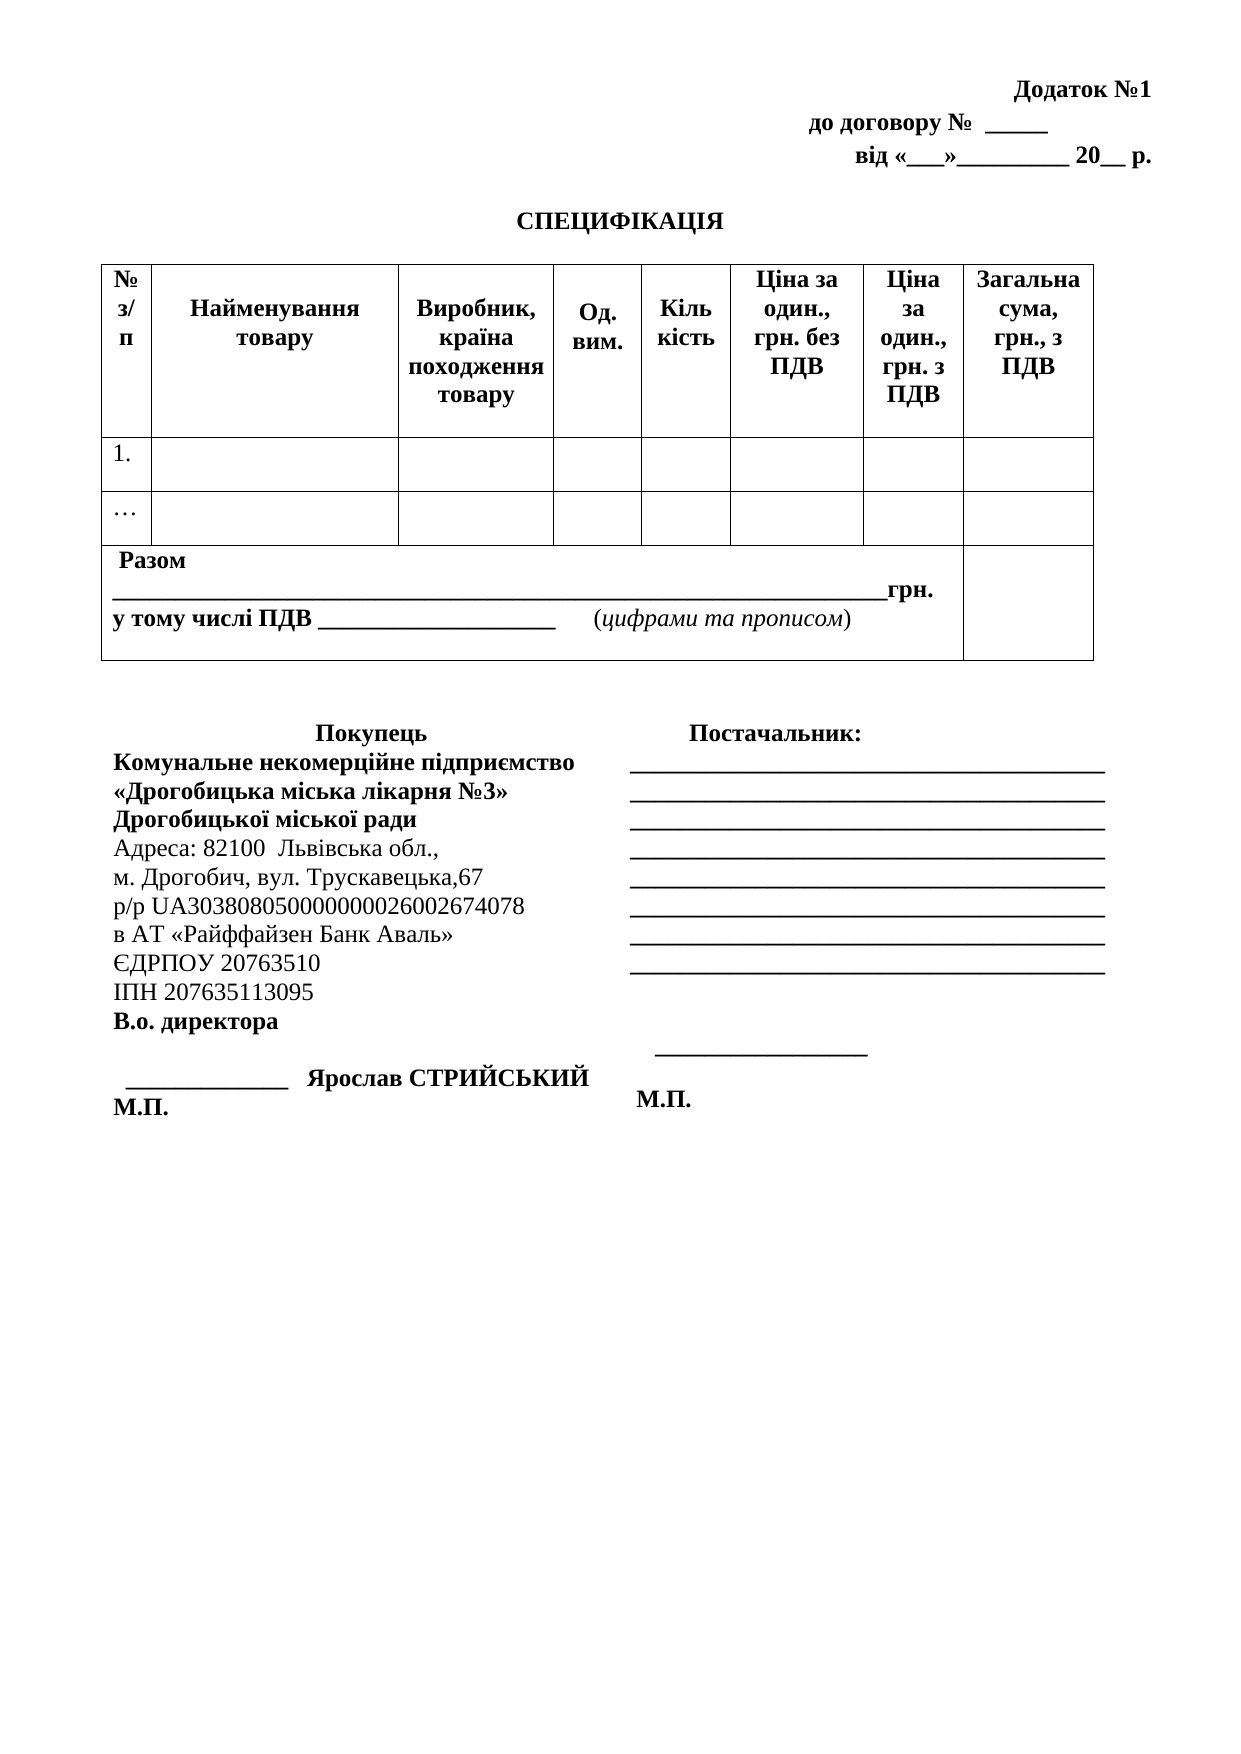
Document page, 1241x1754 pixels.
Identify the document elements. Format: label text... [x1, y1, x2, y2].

table_cell Постачальник: ______________________________________ ______________________________________ ______________________________________ ______________________________________ ______________________________________ ______________________________________ ______________________________________ ______________________________________ _________________ М.П. [629, 660, 1139, 1146]
table_cell [731, 492, 863, 544]
table_header Ціна за один., грн. з ПДВ [864, 265, 963, 437]
table_cell [399, 438, 553, 491]
table_header Загальна сума, грн., з ПДВ [964, 265, 1093, 437]
table_cell [399, 492, 553, 544]
text СПЕЦИФІКАЦІЯ [89, 206, 1152, 235]
text Додаток №1 [89, 74, 1152, 103]
table_header Виробник, країна походження товару [399, 265, 553, 437]
text від «___»_________ 20__ р. [89, 140, 1152, 169]
table_cell [554, 492, 641, 544]
table_header № з/п [102, 265, 151, 437]
table_cell [731, 438, 863, 491]
text до договору № _____ [605, 107, 1152, 136]
table_header Найменування товару [152, 265, 398, 437]
table_cell [102, 438, 151, 491]
table_cell [964, 546, 1093, 660]
table_cell [554, 438, 641, 491]
table_cell [864, 492, 963, 544]
table_header Ціна за один., грн. без ПДВ [731, 265, 863, 437]
table_cell … [102, 492, 151, 544]
table_cell [964, 492, 1093, 544]
table_cell Разом ______________________________________________________________грн. у тому числі ПДВ ___________________ (цифрами та прописом) [102, 546, 963, 660]
table_header Кількість [642, 265, 730, 437]
table_header Од. вим. [554, 265, 641, 437]
table_cell [152, 438, 398, 491]
table_cell [642, 438, 730, 491]
table_cell [864, 438, 963, 491]
table_cell [964, 438, 1093, 491]
table_cell [642, 492, 730, 544]
table_cell Покупець Комунальне некомерційне підприємство «Дрогобицька міська лікарня №3» Дрогобицької міської ради Адреса: 82100 Львівська обл., м. Дрогобич, вул. Трускавецька,67 р/р UA303808050000000026002674078 в АТ «Райффайзен Банк Аваль» ЄДРПОУ 20763510 ІПН 207635113095 В.о. директора _____________ Ярослав СТРИЙСЬКИЙ М.П. [113, 661, 629, 1146]
table_cell [152, 492, 398, 544]
